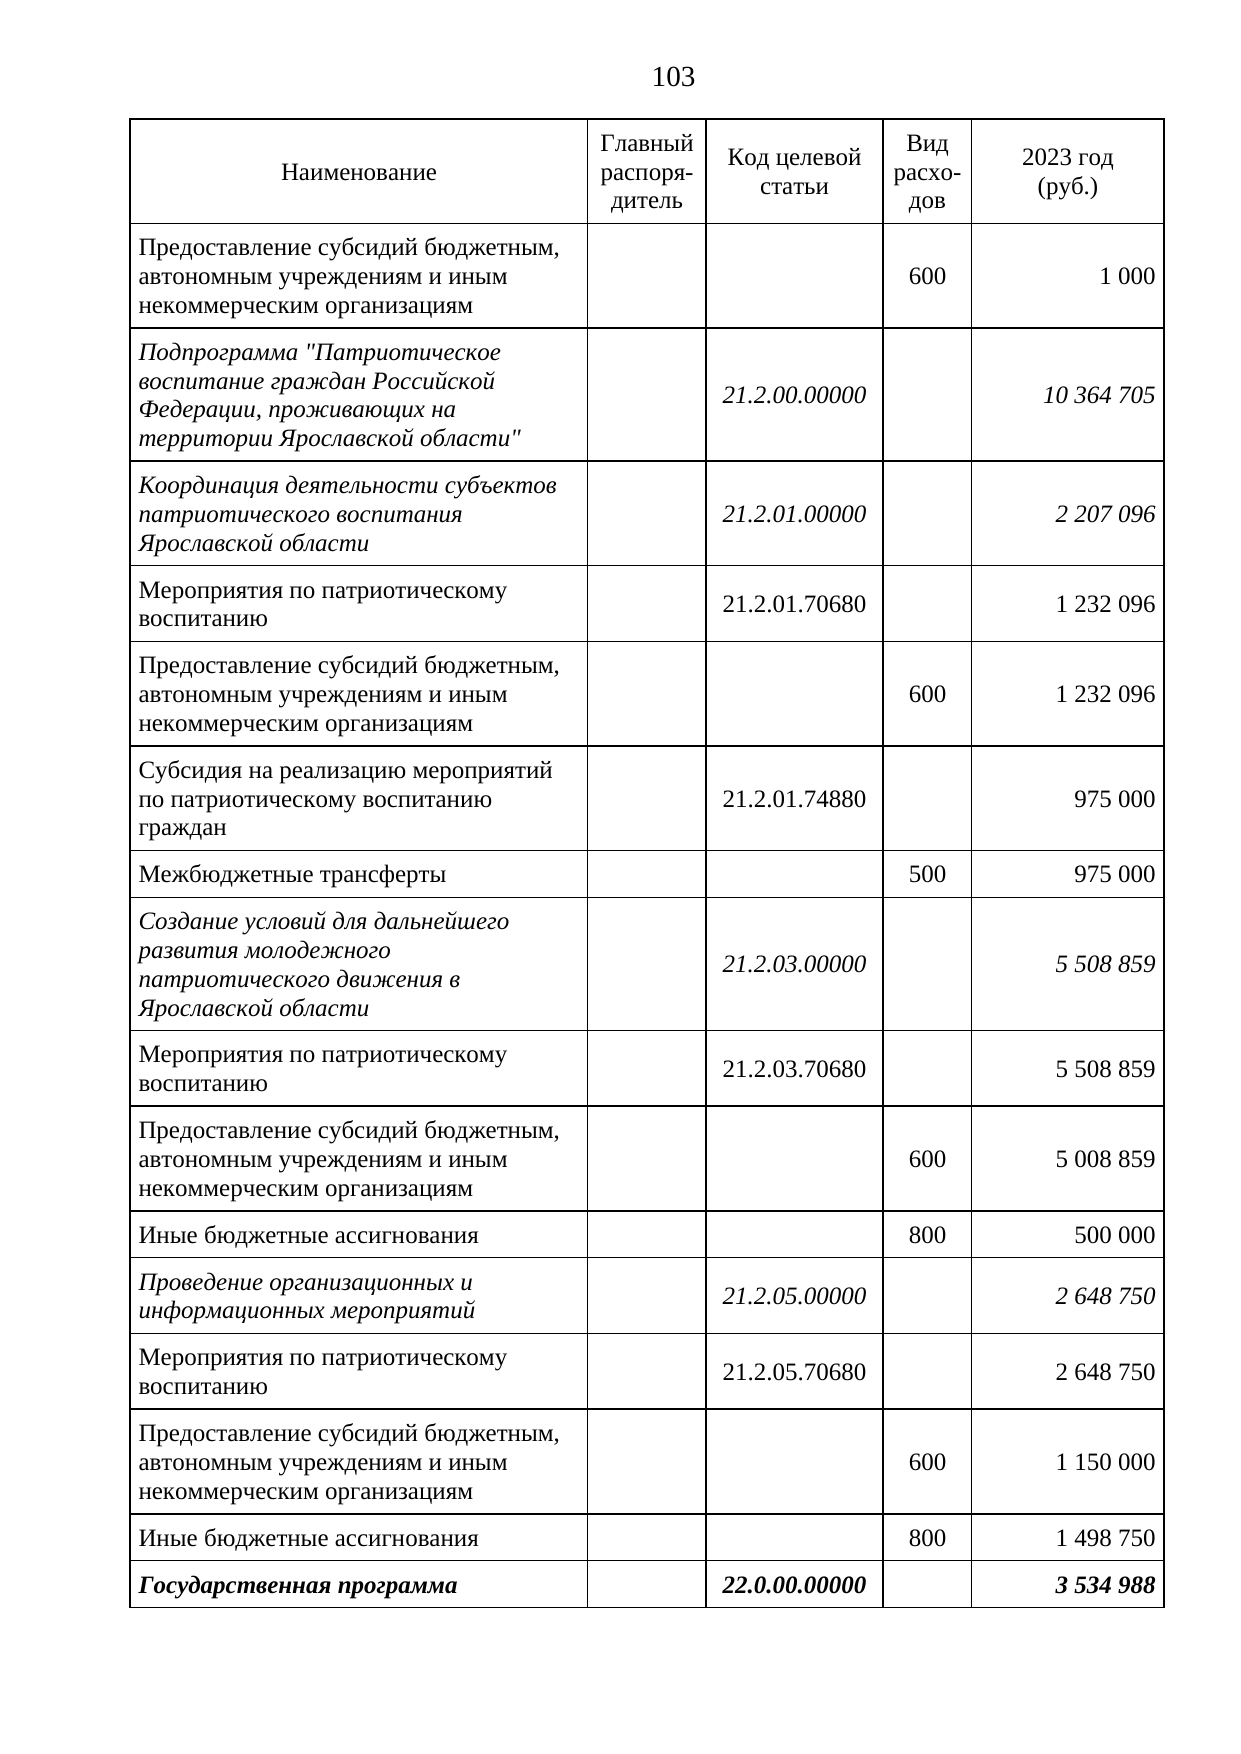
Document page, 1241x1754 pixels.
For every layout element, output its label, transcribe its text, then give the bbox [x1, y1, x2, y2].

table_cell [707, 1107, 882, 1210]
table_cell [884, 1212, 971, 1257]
table_header Вид расхо-дов [884, 120, 971, 223]
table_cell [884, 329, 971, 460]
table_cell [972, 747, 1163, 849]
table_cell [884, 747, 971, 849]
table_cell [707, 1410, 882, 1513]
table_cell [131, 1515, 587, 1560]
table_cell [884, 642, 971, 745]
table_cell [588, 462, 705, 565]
table_header Главный распоря-дитель [588, 120, 705, 223]
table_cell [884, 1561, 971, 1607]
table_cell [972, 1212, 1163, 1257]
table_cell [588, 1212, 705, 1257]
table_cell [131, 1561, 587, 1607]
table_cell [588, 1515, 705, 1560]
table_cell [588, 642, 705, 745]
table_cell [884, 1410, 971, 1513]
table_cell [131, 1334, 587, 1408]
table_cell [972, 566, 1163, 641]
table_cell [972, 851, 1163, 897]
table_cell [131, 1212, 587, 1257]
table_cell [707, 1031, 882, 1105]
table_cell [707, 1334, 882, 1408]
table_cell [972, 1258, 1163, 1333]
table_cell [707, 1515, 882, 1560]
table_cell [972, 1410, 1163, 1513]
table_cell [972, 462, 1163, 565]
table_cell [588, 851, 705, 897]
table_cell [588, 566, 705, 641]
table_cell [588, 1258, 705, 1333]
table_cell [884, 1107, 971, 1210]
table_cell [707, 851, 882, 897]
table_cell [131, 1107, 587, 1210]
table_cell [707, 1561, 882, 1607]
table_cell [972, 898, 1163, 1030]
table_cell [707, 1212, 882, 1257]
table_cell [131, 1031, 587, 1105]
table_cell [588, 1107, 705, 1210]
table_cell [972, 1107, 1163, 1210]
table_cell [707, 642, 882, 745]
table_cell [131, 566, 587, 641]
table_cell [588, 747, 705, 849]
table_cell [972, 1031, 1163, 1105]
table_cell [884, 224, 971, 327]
table_header 2023 год (руб.) [972, 120, 1163, 223]
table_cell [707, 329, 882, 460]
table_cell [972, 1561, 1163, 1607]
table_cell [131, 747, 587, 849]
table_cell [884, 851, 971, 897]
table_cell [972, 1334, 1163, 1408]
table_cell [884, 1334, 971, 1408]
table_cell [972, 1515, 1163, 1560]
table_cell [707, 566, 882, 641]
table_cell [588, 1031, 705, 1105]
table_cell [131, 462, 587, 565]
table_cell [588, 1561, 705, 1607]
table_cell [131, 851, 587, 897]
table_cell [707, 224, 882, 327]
table_header Наименование [131, 120, 587, 223]
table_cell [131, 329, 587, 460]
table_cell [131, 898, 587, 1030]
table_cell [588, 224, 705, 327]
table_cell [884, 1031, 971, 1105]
table_header Код целевой статьи [707, 120, 882, 223]
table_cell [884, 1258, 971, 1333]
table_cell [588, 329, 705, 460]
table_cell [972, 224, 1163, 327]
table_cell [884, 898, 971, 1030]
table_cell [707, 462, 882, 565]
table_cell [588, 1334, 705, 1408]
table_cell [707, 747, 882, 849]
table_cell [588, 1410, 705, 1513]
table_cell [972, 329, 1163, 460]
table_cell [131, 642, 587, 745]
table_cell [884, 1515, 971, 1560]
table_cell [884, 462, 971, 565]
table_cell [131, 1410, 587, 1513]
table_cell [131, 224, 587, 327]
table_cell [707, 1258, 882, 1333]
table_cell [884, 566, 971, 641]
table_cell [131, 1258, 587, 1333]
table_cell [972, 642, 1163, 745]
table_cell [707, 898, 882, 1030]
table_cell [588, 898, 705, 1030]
